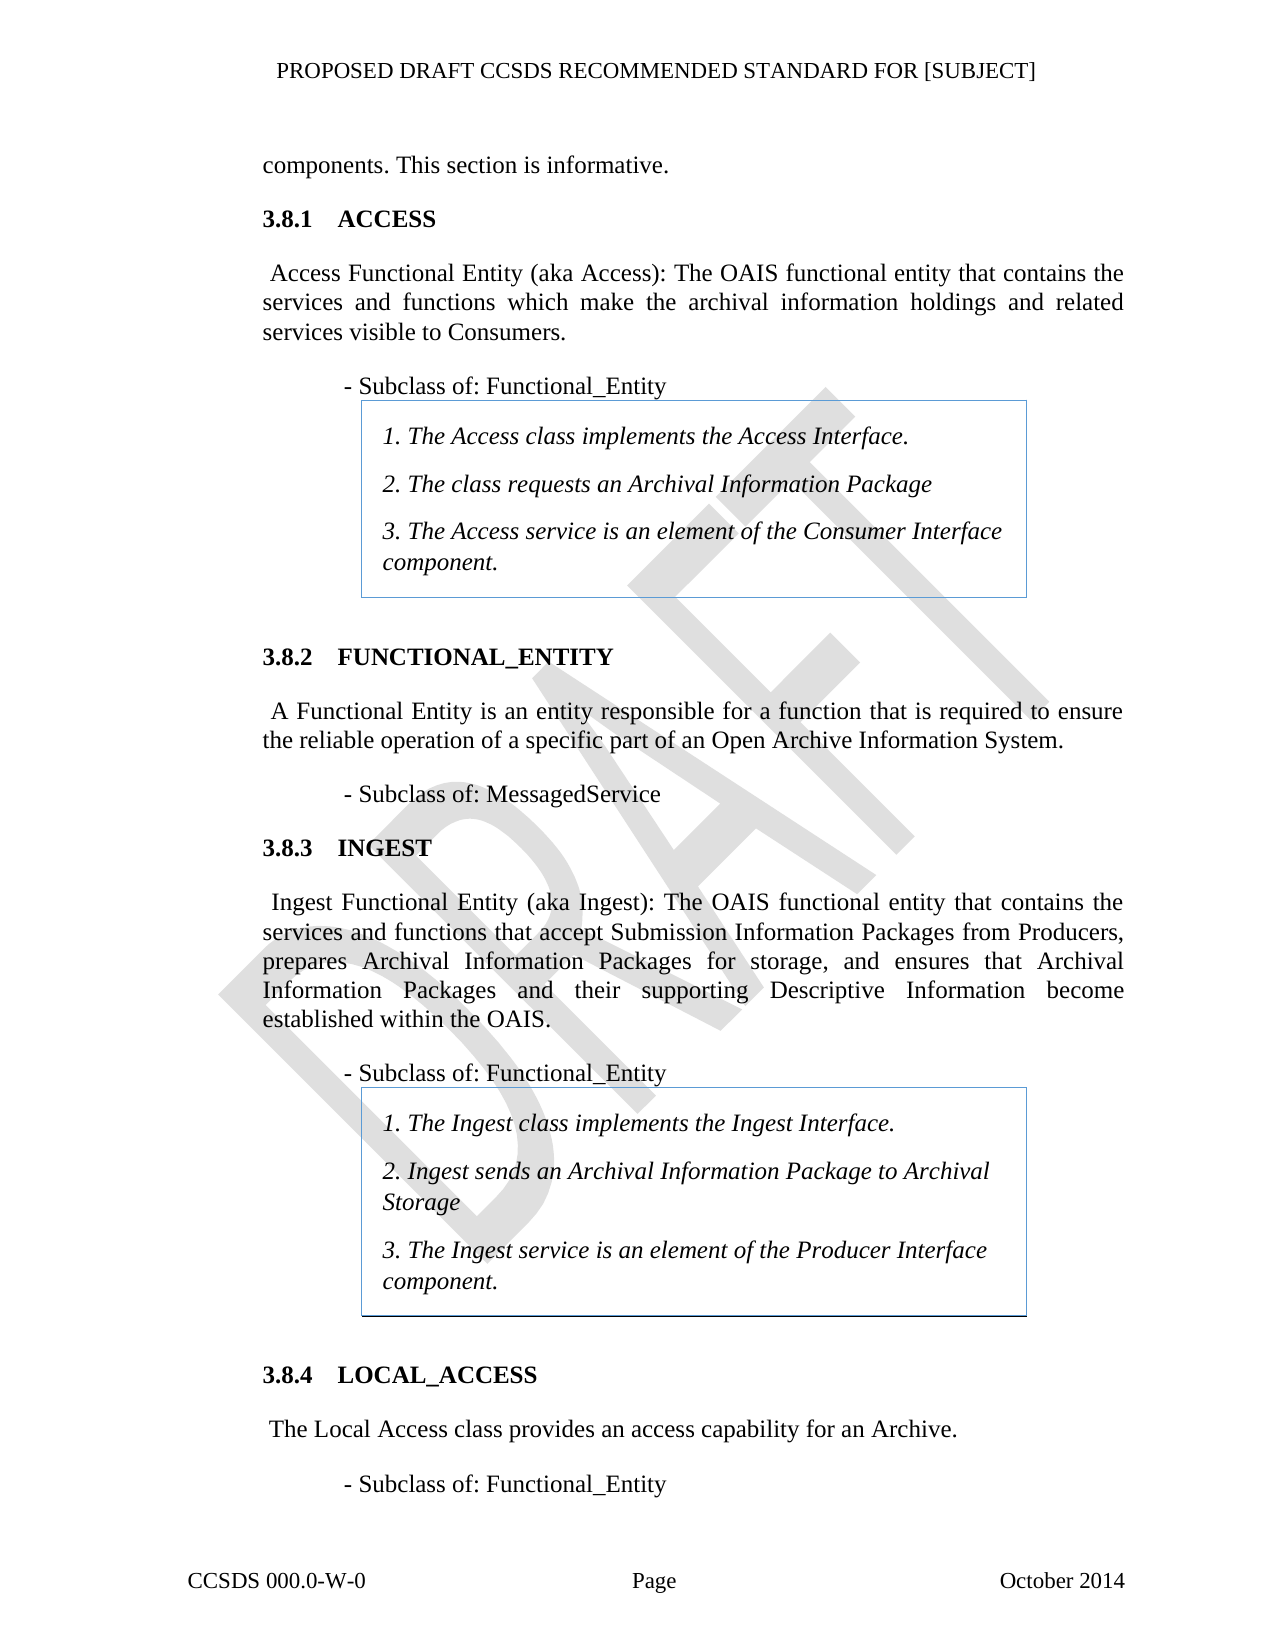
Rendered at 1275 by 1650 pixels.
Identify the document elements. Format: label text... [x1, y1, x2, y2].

subtitle Functional_Entity [262, 642, 1125, 671]
text 2. Ingest sends an Archival Information Package to Archival Storage [362, 1135, 1026, 1213]
text 1. The Access class implements the Access Interface. [362, 401, 1026, 447]
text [262, 150, 1125, 179]
subtitle Access [262, 204, 1125, 233]
subtitle Local_Access [262, 1360, 1125, 1389]
text - Subclass of: Functional_Entity [262, 1468, 1125, 1497]
text 2. The class requests an Archival Information Package [362, 447, 1026, 495]
text 3. The Access service is an element of the Consumer Interface component. [362, 495, 1026, 597]
text Access Functional Entity (aka Access): The OAIS functional entity that contains the services and functions which make the archival information holdings and related services visible to Consumers. [262, 258, 1125, 345]
text - Subclass of: Functional_Entity [262, 370, 1125, 399]
text - Subclass of: MessagedService [262, 779, 1125, 808]
text 3. The Ingest service is an element of the Producer Interface component. [362, 1213, 1026, 1315]
text - Subclass of: Functional_Entity [262, 1058, 1125, 1087]
text A Functional Entity is an entity responsible for a function that is required to ensure the reliable operation of a specific part of an Open Archive Information System. [262, 696, 1125, 754]
text Ingest Functional Entity (aka Ingest): The OAIS functional entity that contains the services and functions that accept Submission Information Packages from Producers, prepares Archival Information Packages for storage, and ensures that Archival Information Packages and their supporting Descriptive Information become established within the OAIS. [262, 887, 1125, 1033]
subtitle Ingest [262, 833, 1125, 862]
text 1. The Ingest class implements the Ingest Interface. [362, 1088, 1026, 1135]
text The Local Access class provides an access capability for an Archive. [262, 1414, 1125, 1443]
